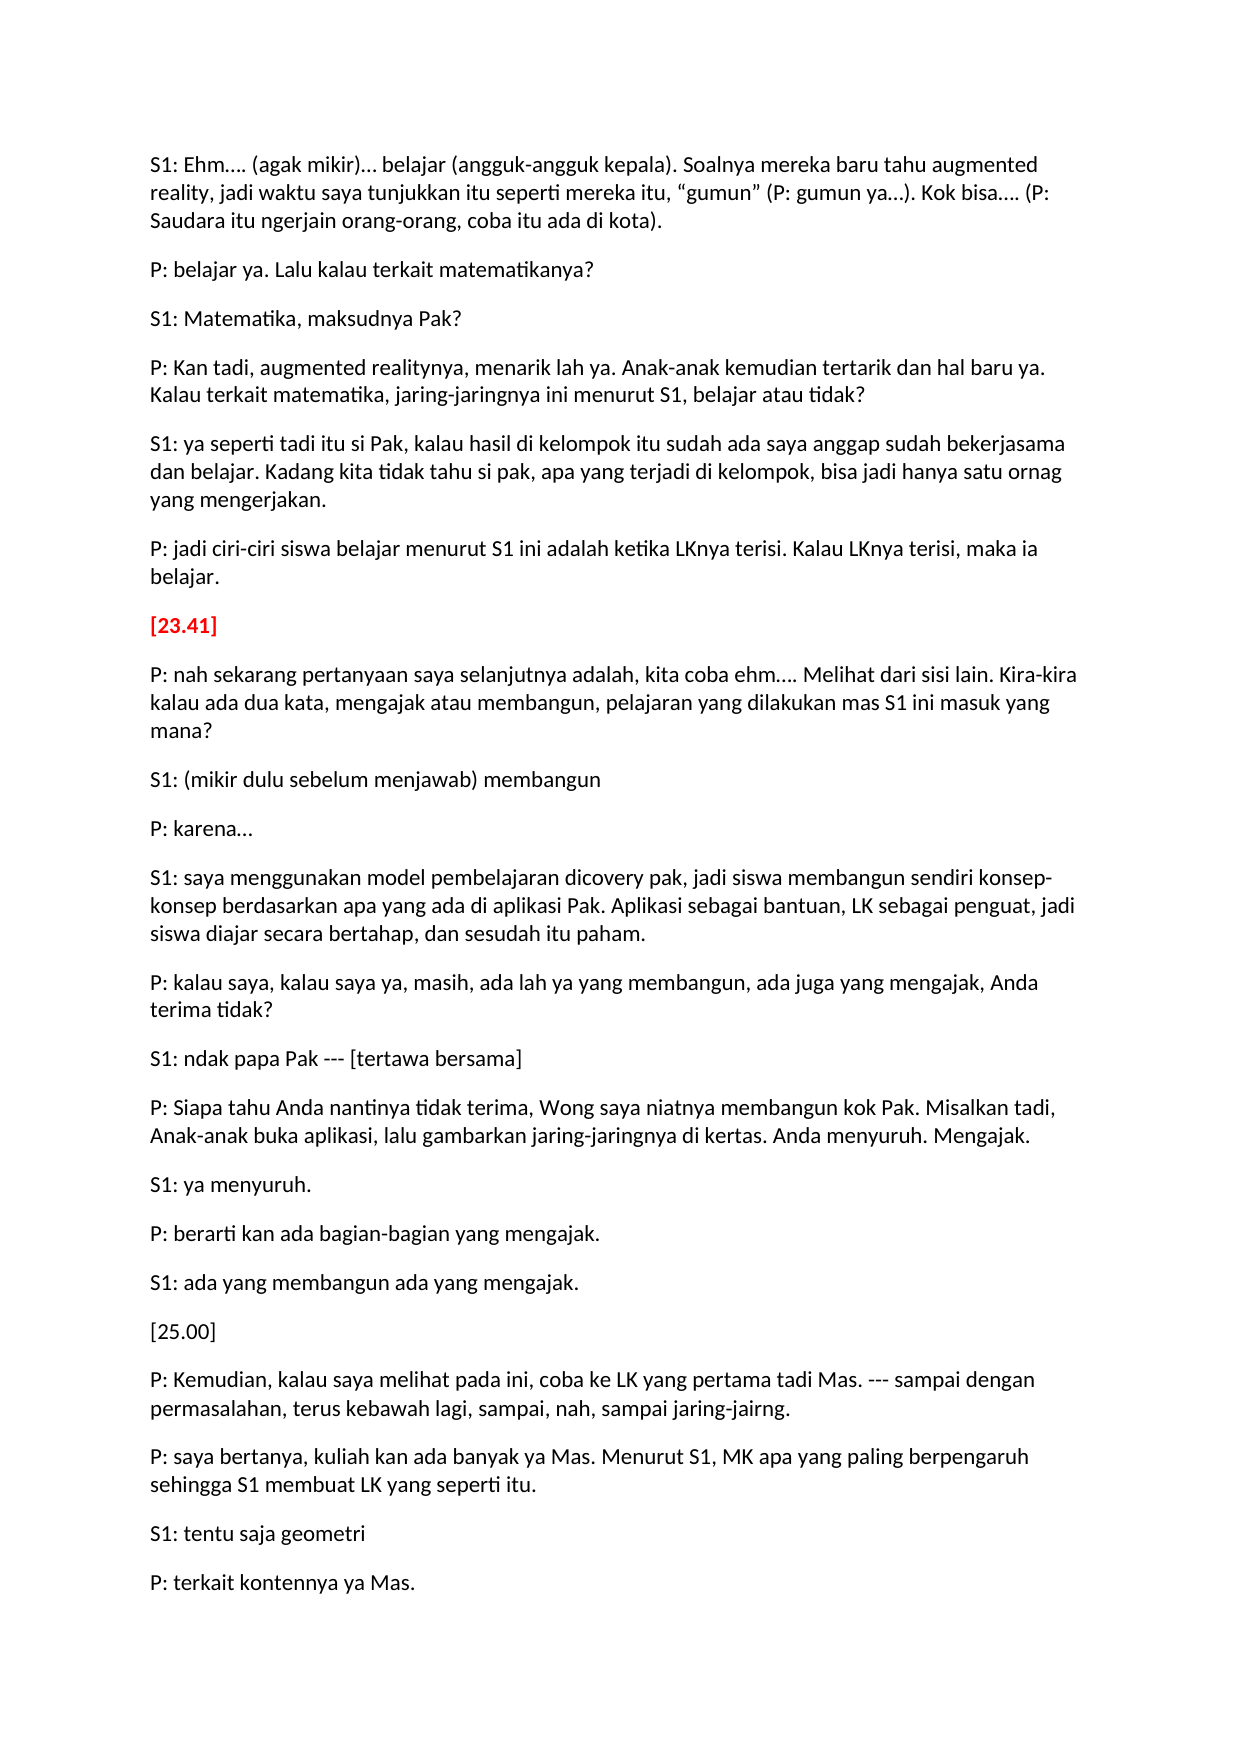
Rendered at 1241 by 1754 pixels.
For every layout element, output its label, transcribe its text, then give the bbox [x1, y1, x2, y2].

text [23.41] [150, 611, 1090, 639]
text S1: Matematika, maksudnya Pak? [150, 304, 1090, 332]
text S1: tentu saja geometri [150, 1519, 1090, 1547]
text S1: saya menggunakan model pembelajaran dicovery pak, jadi siswa membangun sendiri konsep-konsep berdasarkan apa yang ada di aplikasi Pak. Aplikasi sebagai bantuan, LK sebagai penguat, jadi siswa diajar secara bertahap, dan sesudah itu paham. [150, 863, 1090, 947]
text P: nah sekarang pertanyaan saya selanjutnya adalah, kita coba ehm…. Melihat dari sisi lain. Kira-kira kalau ada dua kata, mengajak atau membangun, pelajaran yang dilakukan mas S1 ini masuk yang mana? [150, 660, 1090, 744]
text [25.00] [150, 1317, 1090, 1345]
text S1: ya seperti tadi itu si Pak, kalau hasil di kelompok itu sudah ada saya anggap sudah bekerjasama dan belajar. Kadang kita tidak tahu si pak, apa yang terjadi di kelompok, bisa jadi hanya satu ornag yang mengerjakan. [150, 429, 1090, 513]
text S1: ya menyuruh. [150, 1170, 1090, 1198]
text S1: Ehm…. (agak mikir)… belajar (angguk-angguk kepala). Soalnya mereka baru tahu augmented reality, jadi waktu saya tunjukkan itu seperti mereka itu, “gumun” (P: gumun ya…). Kok bisa…. (P: Saudara itu ngerjain orang-orang, coba itu ada di kota). [150, 150, 1090, 234]
text P: saya bertanya, kuliah kan ada banyak ya Mas. Menurut S1, MK apa yang paling berpengaruh sehingga S1 membuat LK yang seperti itu. [150, 1442, 1090, 1498]
text P: Kan tadi, augmented realitynya, menarik lah ya. Anak-anak kemudian tertarik dan hal baru ya. Kalau terkait matematika, jaring-jaringnya ini menurut S1, belajar atau tidak? [150, 353, 1090, 409]
text P: Kemudian, kalau saya melihat pada ini, coba ke LK yang pertama tadi Mas. --- sampai dengan permasalahan, terus kebawah lagi, sampai, nah, sampai jaring-jairng. [150, 1366, 1090, 1422]
text P: kalau saya, kalau saya ya, masih, ada lah ya yang membangun, ada juga yang mengajak, Anda terima tidak? [150, 968, 1090, 1024]
text S1: ada yang membangun ada yang mengajak. [150, 1268, 1090, 1296]
text P: berarti kan ada bagian-bagian yang mengajak. [150, 1219, 1090, 1247]
text P: Siapa tahu Anda nantinya tidak terima, Wong saya niatnya membangun kok Pak. Misalkan tadi, Anak-anak buka aplikasi, lalu gambarkan jaring-jaringnya di kertas. Anda menyuruh. Mengajak. [150, 1093, 1090, 1149]
text P: karena… [150, 814, 1090, 842]
text P: belajar ya. Lalu kalau terkait matematikanya? [150, 255, 1090, 283]
text S1: ndak papa Pak --- [tertawa bersama] [150, 1044, 1090, 1072]
text P: jadi ciri-ciri siswa belajar menurut S1 ini adalah ketika LKnya terisi. Kalau LKnya terisi, maka ia belajar. [150, 534, 1090, 590]
text S1: (mikir dulu sebelum menjawab) membangun [150, 765, 1090, 793]
text P: terkait kontennya ya Mas. [150, 1568, 1090, 1596]
